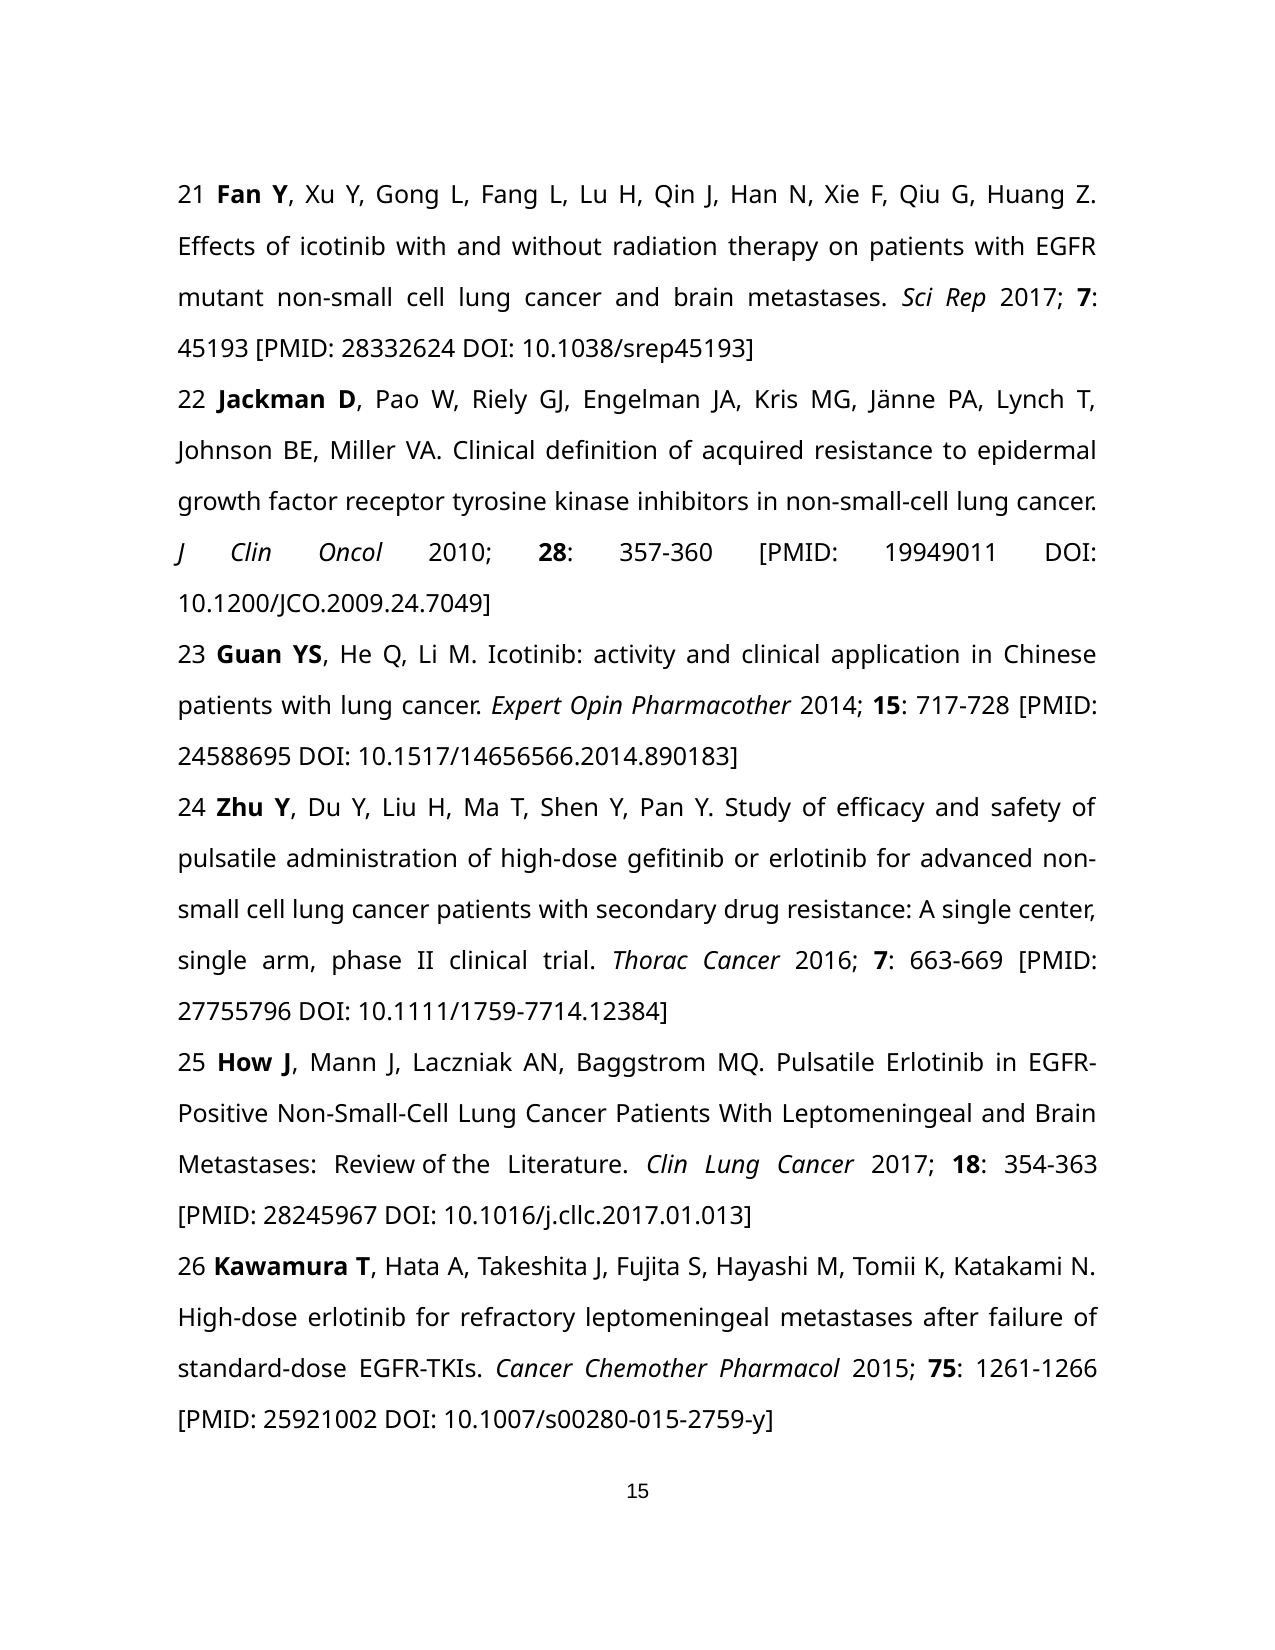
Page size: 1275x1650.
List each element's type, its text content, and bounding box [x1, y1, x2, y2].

text 26 Kawamura T, Hata A, Takeshita J, Fujita S, Hayashi M, Tomii K, Katakami N. High-dose erlotinib for refractory leptomeningeal metastases after failure of standard-dose EGFR-TKIs. Cancer Chemother Pharmacol 2015; 75: 1261-1266 [PMID: 25921002 DOI: 10.1007/s00280-015-2759-y] [177, 1249, 1098, 1436]
text 23 Guan YS, He Q, Li M. Icotinib: activity and clinical application in Chinese patients with lung cancer. Expert Opin Pharmacother 2014; 15: 717-728 [PMID: 24588695 DOI: 10.1517/14656566.2014.890183] [177, 637, 1098, 773]
text 22 Jackman D, Pao W, Riely GJ, Engelman JA, Kris MG, Jänne PA, Lynch T, Johnson BE, Miller VA. Clinical definition of acquired resistance to epidermal growth factor receptor tyrosine kinase inhibitors in non-small-cell lung cancer. J Clin Oncol 2010; 28: 357-360 [PMID: 19949011 DOI: 10.1200/JCO.2009.24.7049] [177, 381, 1098, 619]
text 21 Fan Y, Xu Y, Gong L, Fang L, Lu H, Qin J, Han N, Xie F, Qiu G, Huang Z. Effects of icotinib with and without radiation therapy on patients with EGFR mutant non-small cell lung cancer and brain metastases. Sci Rep 2017; 7: 45193 [PMID: 28332624 DOI: 10.1038/srep45193] [177, 177, 1098, 364]
text 24 Zhu Y, Du Y, Liu H, Ma T, Shen Y, Pan Y. Study of efficacy and safety of pulsatile administration of high-dose gefitinib or erlotinib for advanced non-small cell lung cancer patients with secondary drug resistance: A single center, single arm, phase II clinical trial. Thorac Cancer 2016; 7: 663-669 [PMID: 27755796 DOI: 10.1111/1759-7714.12384] [177, 790, 1098, 1028]
text 25 How J, Mann J, Laczniak AN, Baggstrom MQ. Pulsatile Erlotinib in EGFR-Positive Non-Small-Cell Lung Cancer Patients With Leptomeningeal and Brain Metastases: Review of the Literature. Clin Lung Cancer 2017; 18: 354-363 [PMID: 28245967 DOI: 10.1016/j.cllc.2017.01.013] [177, 1045, 1098, 1232]
